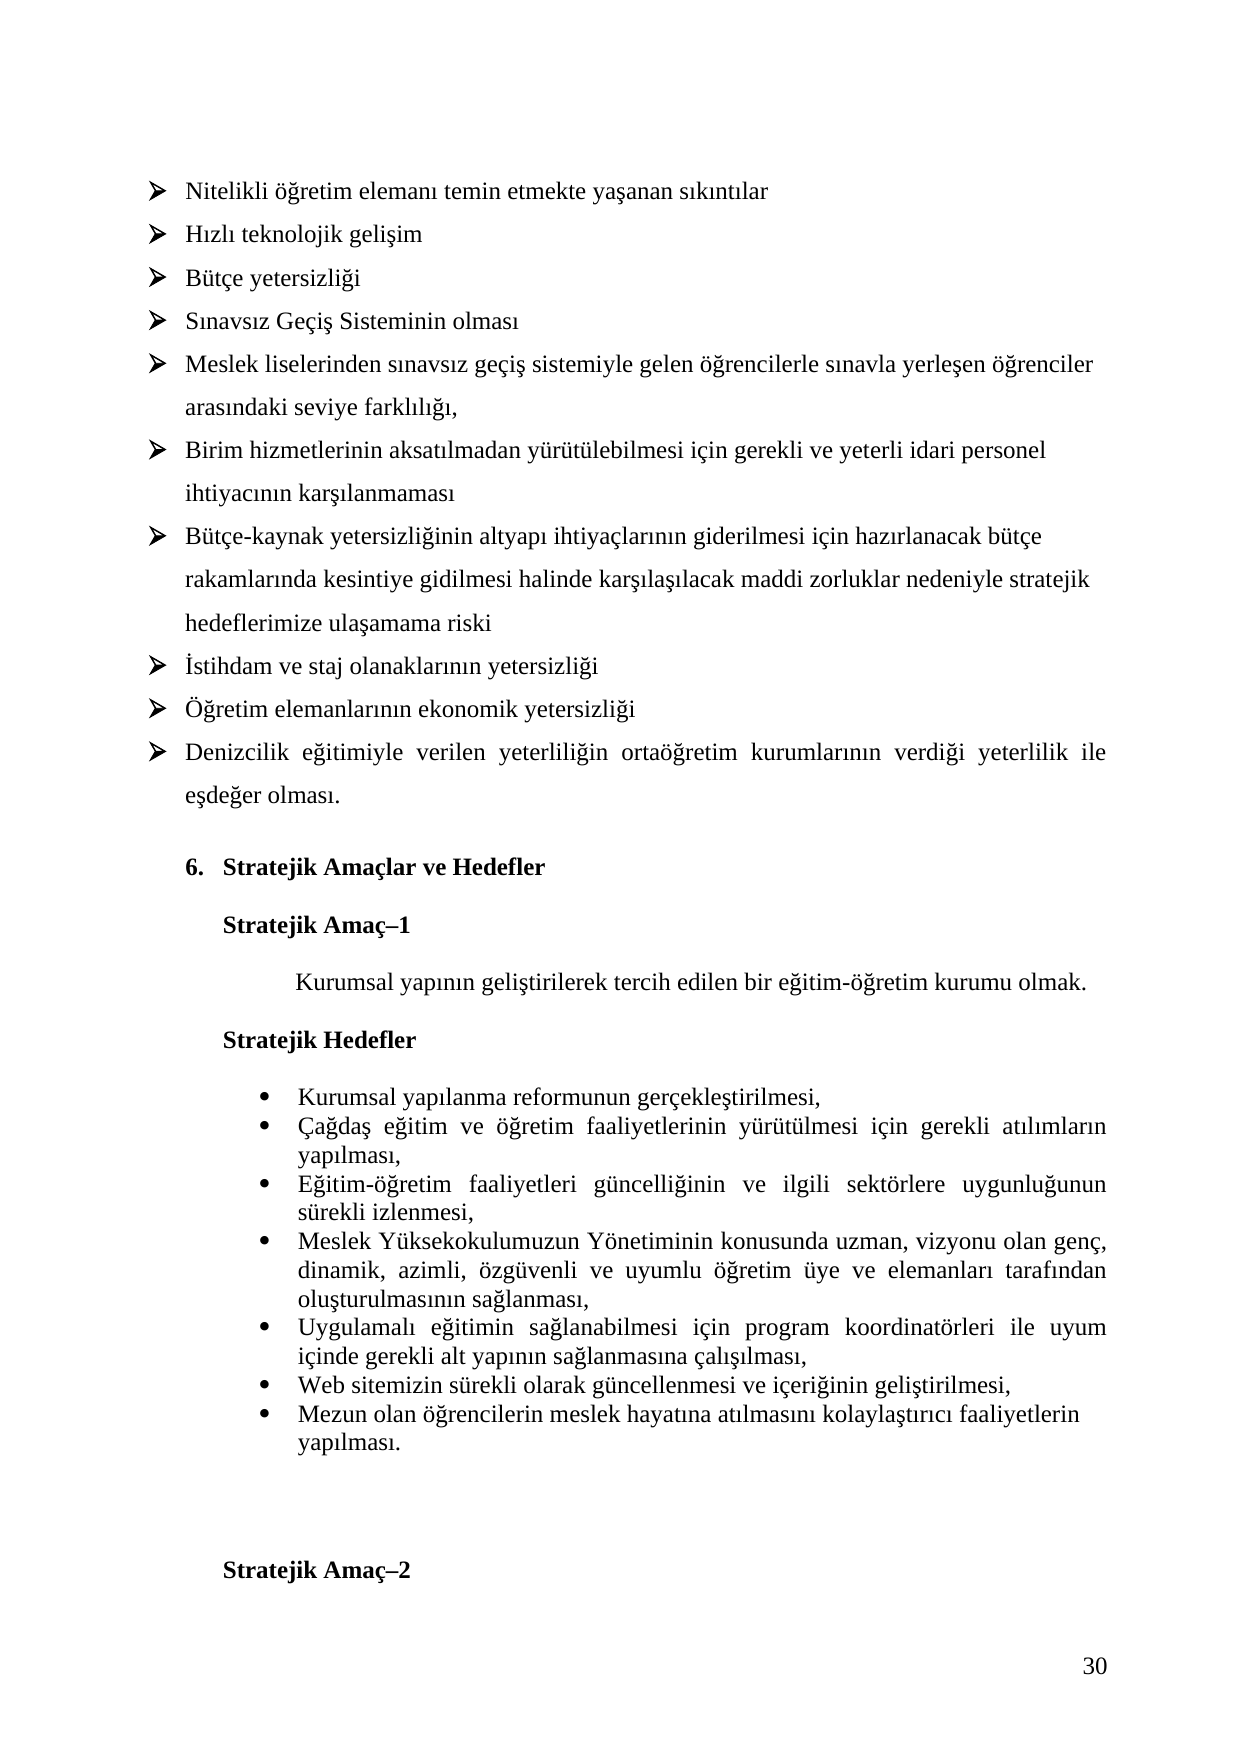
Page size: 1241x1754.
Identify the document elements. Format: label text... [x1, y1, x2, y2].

list Sınavsız Geçiş Sisteminin olması [148, 306, 1107, 334]
list Stratejik Amaçlar ve Hedefler [185, 852, 1107, 881]
text Stratejik Hedefler [148, 1025, 1107, 1054]
list Çağdaş eğitim ve öğretim faaliyetlerinin yürütülmesi için gerekli atılımların yapılması, [260, 1111, 1107, 1169]
list İstihdam ve staj olanaklarının yetersizliği [148, 651, 1107, 679]
list Mezun olan öğrencilerin meslek hayatına atılmasını kolaylaştırıcı faaliyetlerin yapılması. [260, 1399, 1107, 1456]
text Kurumsal yapının geliştirilerek tercih edilen bir eğitim-öğretim kurumu olmak. [220, 967, 1107, 996]
list Hızlı teknolojik gelişim [148, 219, 1107, 248]
list Öğretim elemanlarının ekonomik yetersizliği [148, 694, 1107, 723]
list Nitelikli öğretim elemanı temin etmekte yaşanan sıkıntılar [148, 176, 1107, 205]
list Meslek liselerinden sınavsız geçiş sistemiyle gelen öğrencilerle sınavla yerleşen öğrenciler arasındaki seviye farklılığı, [148, 349, 1107, 421]
list Bütçe yetersizliği [148, 263, 1107, 291]
list Web sitemizin sürekli olarak güncellenmesi ve içeriğinin geliştirilmesi, [260, 1370, 1107, 1399]
list Uygulamalı eğitimin sağlanabilmesi için program koordinatörleri ile uyum içinde gerekli alt yapının sağlanmasına çalışılması, [260, 1312, 1107, 1370]
list Meslek Yüksekokulumuzun Yönetiminin konusunda uzman, vizyonu olan genç, dinamik, azimli, özgüvenli ve uyumlu öğretim üye ve elemanları tarafından oluşturulmasının sağlanması, [260, 1226, 1107, 1312]
list Eğitim-öğretim faaliyetleri güncelliğinin ve ilgili sektörlere uygunluğunun sürekli izlenmesi, [260, 1169, 1107, 1226]
list Bütçe-kaynak yetersizliğinin altyapı ihtiyaçlarının giderilmesi için hazırlanacak bütçe rakamlarında kesintiye gidilmesi halinde karşılaşılacak maddi zorluklar nedeniyle stratejik hedeflerimize ulaşamama riski [148, 521, 1107, 636]
text Stratejik Amaç–2 [148, 1555, 1107, 1584]
list Birim hizmetlerinin aksatılmadan yürütülebilmesi için gerekli ve yeterli idari personel ihtiyacının karşılanmaması [148, 435, 1107, 507]
list Kurumsal yapılanma reformunun gerçekleştirilmesi, [260, 1082, 1107, 1111]
list Denizcilik eğitimiyle verilen yeterliliğin ortaöğretim kurumlarının verdiği yeterlilik ile eşdeğer olması. [148, 737, 1107, 809]
text Stratejik Amaç–1 [148, 910, 1107, 939]
